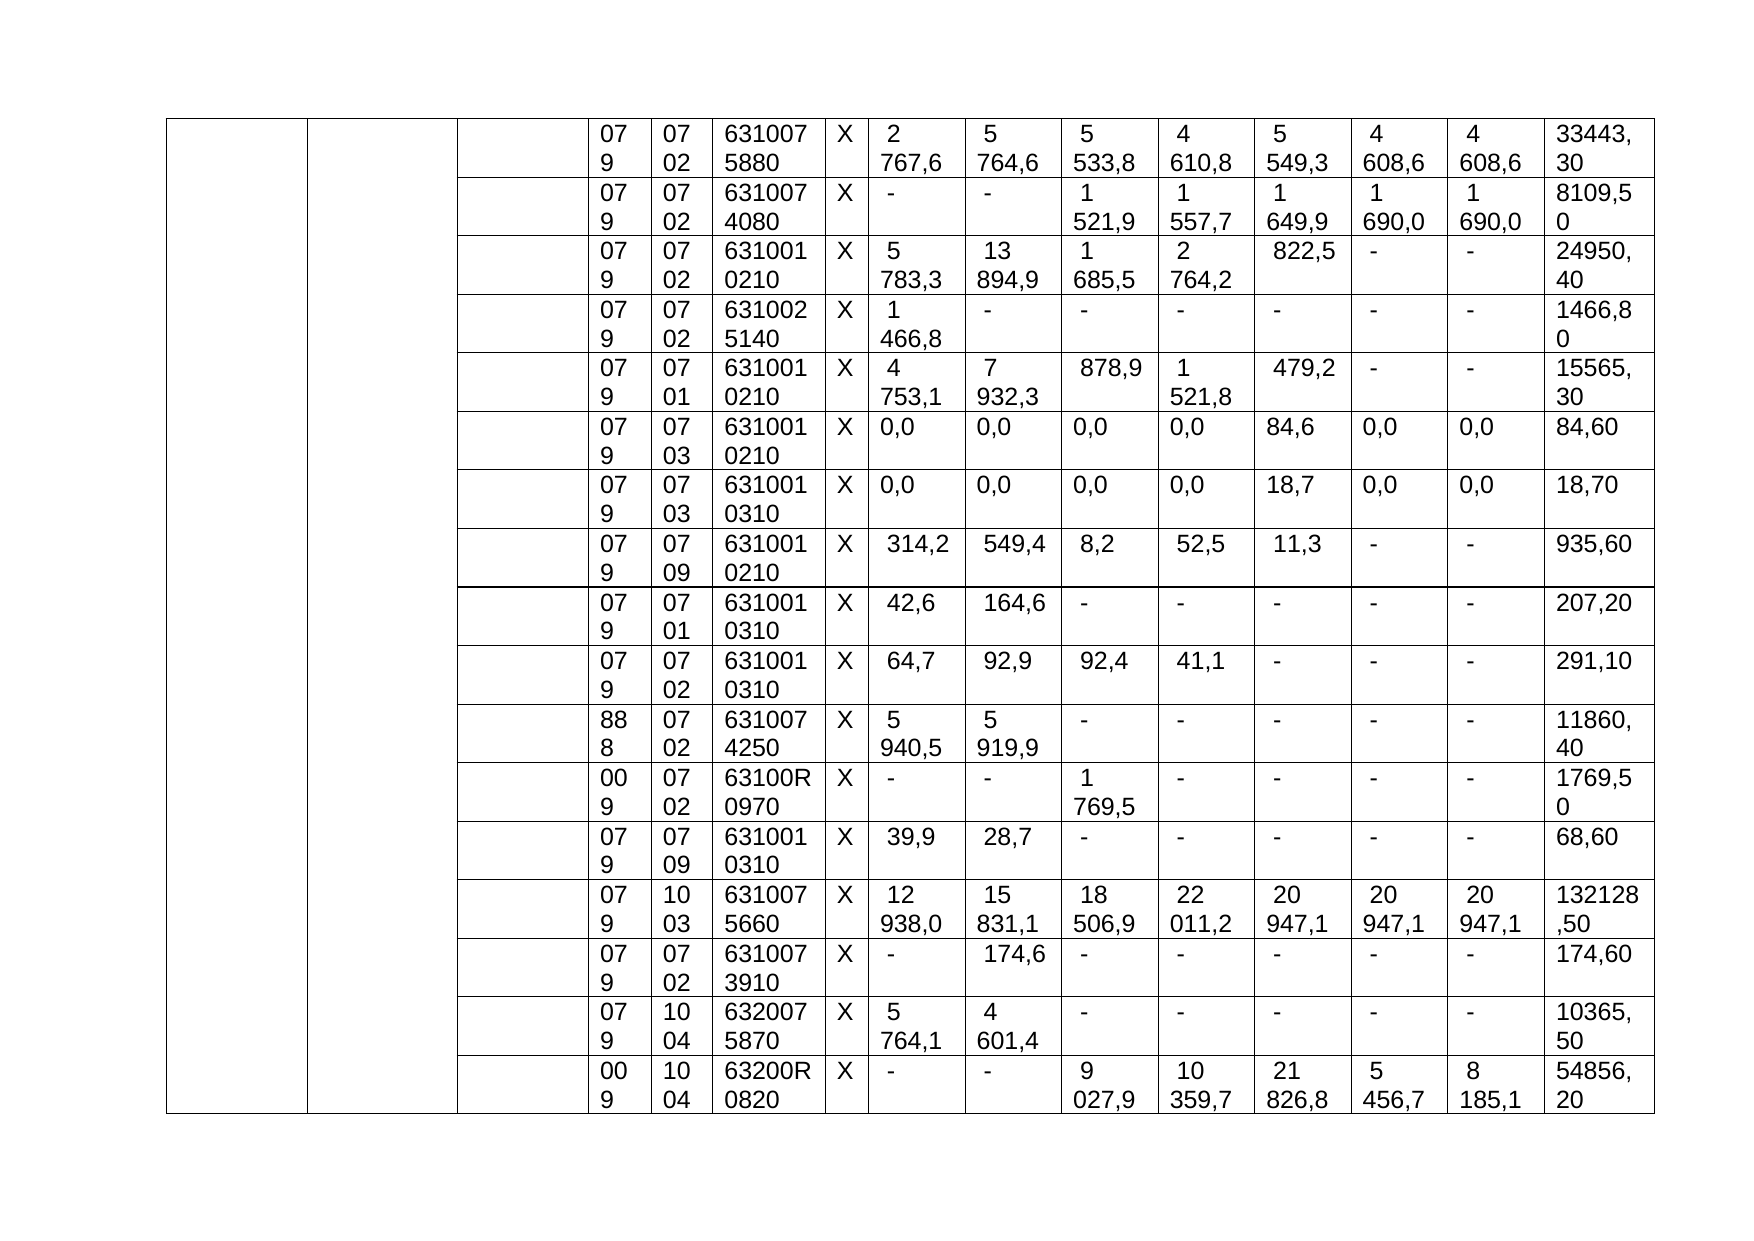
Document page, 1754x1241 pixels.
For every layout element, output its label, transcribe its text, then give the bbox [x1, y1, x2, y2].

table_cell - [1352, 939, 1447, 996]
table_cell 291,10 [1545, 646, 1654, 703]
table_cell - [1255, 588, 1351, 645]
table_cell 6310010210 [713, 236, 825, 294]
table_cell [458, 705, 588, 762]
table_cell 079 [589, 295, 651, 352]
table_cell 6310073910 [713, 939, 825, 996]
table_cell - [1352, 236, 1447, 294]
table_cell [458, 997, 588, 1055]
table_cell 1 521,9 [1062, 178, 1158, 235]
table_cell - [1352, 588, 1447, 645]
table_cell 079 [589, 236, 651, 294]
table_cell 0,0 [1062, 412, 1158, 469]
table_cell [458, 646, 588, 703]
table_cell 0702 [652, 646, 712, 703]
table_cell 0702 [652, 236, 712, 294]
table_cell 5 919,9 [966, 705, 1061, 762]
table_cell 079 [589, 880, 651, 938]
table_cell 0702 [652, 763, 712, 821]
table_cell 22 011,2 [1159, 880, 1254, 938]
table_cell 0,0 [1062, 470, 1158, 528]
table_cell Х [826, 529, 868, 586]
table_cell 4 608,6 [1352, 119, 1447, 177]
table_cell 1 769,5 [1062, 763, 1158, 821]
table_cell 2 764,2 [1159, 236, 1254, 294]
table_cell 42,6 [869, 588, 965, 645]
table_cell - [1448, 529, 1544, 586]
table_cell 079 [589, 353, 651, 411]
table_cell 079 [589, 470, 651, 528]
table_cell - [1255, 997, 1351, 1055]
table_cell 174,6 [966, 939, 1061, 996]
table_cell 5 764,6 [966, 119, 1061, 177]
table_cell 6310074080 [713, 178, 825, 235]
table_cell 84,60 [1545, 412, 1654, 469]
table_cell 6310025140 [713, 295, 825, 352]
table_cell 079 [589, 997, 651, 1055]
table_cell Х [826, 997, 868, 1055]
table_cell 6310010310 [713, 646, 825, 703]
table_cell - [1352, 295, 1447, 352]
table_cell - [1255, 705, 1351, 762]
table_cell 28,7 [966, 822, 1061, 879]
table_cell 6310010310 [713, 822, 825, 879]
table_cell 479,2 [1255, 353, 1351, 411]
table_cell - [1448, 236, 1544, 294]
table_cell 10 359,7 [1159, 1056, 1254, 1113]
table_cell - [1159, 997, 1254, 1055]
table_cell 314,2 [869, 529, 965, 586]
table_cell [458, 822, 588, 879]
table_cell 0702 [652, 705, 712, 762]
table_cell - [966, 178, 1061, 235]
table_cell Х [826, 705, 868, 762]
table_cell 0703 [652, 470, 712, 528]
table_cell 18,70 [1545, 470, 1654, 528]
table_cell - [869, 178, 965, 235]
table_cell 63200R0820 [713, 1056, 825, 1113]
table_cell Х [826, 880, 868, 938]
table_cell 20 947,1 [1448, 880, 1544, 938]
table_cell Х [826, 939, 868, 996]
table_cell 9 027,9 [1062, 1056, 1158, 1113]
table_cell 13 894,9 [966, 236, 1061, 294]
table_cell 33443,30 [1545, 119, 1654, 177]
table_cell [458, 763, 588, 821]
table_cell 0702 [652, 939, 712, 996]
table_cell 5 533,8 [1062, 119, 1158, 177]
table_cell [458, 939, 588, 996]
table_cell 5 783,3 [869, 236, 965, 294]
table_cell 1004 [652, 1056, 712, 1113]
table_cell - [1448, 705, 1544, 762]
table_cell 1003 [652, 880, 712, 938]
table_cell 1 466,8 [869, 295, 965, 352]
table_cell [458, 529, 588, 586]
table_cell 0703 [652, 412, 712, 469]
table_cell 0,0 [966, 412, 1061, 469]
table_cell - [966, 763, 1061, 821]
table_cell 1466,80 [1545, 295, 1654, 352]
table_cell 15 831,1 [966, 880, 1061, 938]
table_cell 10365,50 [1545, 997, 1654, 1055]
table_cell - [1255, 646, 1351, 703]
table_cell 39,9 [869, 822, 965, 879]
table_cell 6310010210 [713, 412, 825, 469]
table_cell 1 690,0 [1448, 178, 1544, 235]
table_cell 41,1 [1159, 646, 1254, 703]
table_cell [458, 119, 588, 177]
table_cell 1 690,0 [1352, 178, 1447, 235]
table_cell [458, 588, 588, 645]
table_cell - [1062, 705, 1158, 762]
table_cell [458, 295, 588, 352]
table_cell - [1159, 295, 1254, 352]
table_cell - [1448, 822, 1544, 879]
table_cell - [1352, 353, 1447, 411]
table_cell 8,2 [1062, 529, 1158, 586]
table_cell 0,0 [1448, 412, 1544, 469]
table_cell 174,60 [1545, 939, 1654, 996]
table_cell 6310075880 [713, 119, 825, 177]
table_cell 0702 [652, 178, 712, 235]
table_cell 0,0 [869, 470, 965, 528]
table_cell 0,0 [1159, 412, 1254, 469]
table_cell 8 185,1 [1448, 1056, 1544, 1113]
table_cell - [1159, 822, 1254, 879]
table_cell - [1448, 997, 1544, 1055]
table_cell - [966, 1056, 1061, 1113]
table_cell - [1159, 705, 1254, 762]
table_cell 0,0 [869, 412, 965, 469]
table_cell 7 932,3 [966, 353, 1061, 411]
table_cell [458, 1056, 588, 1113]
table_cell 1769,50 [1545, 763, 1654, 821]
table_cell 4 608,6 [1448, 119, 1544, 177]
table_cell 0709 [652, 822, 712, 879]
table_cell - [869, 939, 965, 996]
table_cell 0701 [652, 353, 712, 411]
table_cell 20 947,1 [1255, 880, 1351, 938]
table_cell - [869, 1056, 965, 1113]
table_cell Х [826, 412, 868, 469]
table_cell - [1062, 822, 1158, 879]
table_cell [458, 353, 588, 411]
table_cell 164,6 [966, 588, 1061, 645]
table_cell - [1255, 939, 1351, 996]
table_cell 8109,50 [1545, 178, 1654, 235]
table_cell - [1352, 646, 1447, 703]
table_cell [458, 880, 588, 938]
table_cell 0709 [652, 529, 712, 586]
table_cell 0,0 [966, 470, 1061, 528]
table_cell - [1062, 588, 1158, 645]
table_cell [458, 178, 588, 235]
table_cell 92,4 [1062, 646, 1158, 703]
table_cell Х [826, 822, 868, 879]
table_cell - [1448, 763, 1544, 821]
table_cell - [1448, 939, 1544, 996]
table_cell 0,0 [1352, 470, 1447, 528]
table_cell 878,9 [1062, 353, 1158, 411]
table_cell 20 947,1 [1352, 880, 1447, 938]
table_cell 84,6 [1255, 412, 1351, 469]
table_cell Х [826, 763, 868, 821]
table_cell 935,60 [1545, 529, 1654, 586]
table_cell [458, 412, 588, 469]
table_cell - [1448, 353, 1544, 411]
table_cell 132128,50 [1545, 880, 1654, 938]
table_cell 5 940,5 [869, 705, 965, 762]
table_cell 6310010310 [713, 588, 825, 645]
table_cell 4 601,4 [966, 997, 1061, 1055]
table_cell - [1352, 763, 1447, 821]
table_cell - [1255, 295, 1351, 352]
table_cell 64,7 [869, 646, 965, 703]
table_cell 079 [589, 412, 651, 469]
table_cell 6310010210 [713, 529, 825, 586]
table_cell 079 [589, 822, 651, 879]
table_cell 2 767,6 [869, 119, 965, 177]
table_cell [458, 470, 588, 528]
table_cell 0701 [652, 588, 712, 645]
table_cell 079 [589, 178, 651, 235]
table_cell 009 [589, 763, 651, 821]
table_cell 5 456,7 [1352, 1056, 1447, 1113]
table_cell 11,3 [1255, 529, 1351, 586]
table_cell - [869, 763, 965, 821]
table_cell 0702 [652, 295, 712, 352]
table_cell 6310010210 [713, 353, 825, 411]
table_cell 18,7 [1255, 470, 1351, 528]
table_cell 6310075660 [713, 880, 825, 938]
table_cell 1 557,7 [1159, 178, 1254, 235]
table_cell - [1255, 822, 1351, 879]
table_cell 63100R0970 [713, 763, 825, 821]
table_cell - [1448, 588, 1544, 645]
table_cell 207,20 [1545, 588, 1654, 645]
table_cell 6310074250 [713, 705, 825, 762]
table_cell 54856,20 [1545, 1056, 1654, 1113]
table_cell - [1159, 939, 1254, 996]
table_cell 888 [589, 705, 651, 762]
table_cell 079 [589, 119, 651, 177]
table_cell 009 [589, 1056, 651, 1113]
table_cell - [1062, 939, 1158, 996]
table_cell 92,9 [966, 646, 1061, 703]
table_cell 24950,40 [1545, 236, 1654, 294]
table_cell 549,4 [966, 529, 1061, 586]
table_cell 1004 [652, 997, 712, 1055]
table_cell Х [826, 236, 868, 294]
table_cell - [1448, 646, 1544, 703]
table_cell 1 521,8 [1159, 353, 1254, 411]
table_cell 1 685,5 [1062, 236, 1158, 294]
table_cell Х [826, 119, 868, 177]
table_cell Х [826, 1056, 868, 1113]
table_cell 11860,40 [1545, 705, 1654, 762]
table_cell 52,5 [1159, 529, 1254, 586]
table_cell 0,0 [1448, 470, 1544, 528]
table_cell 079 [589, 529, 651, 586]
table_cell - [1352, 529, 1447, 586]
table_cell 0702 [652, 119, 712, 177]
table_cell 6310010310 [713, 470, 825, 528]
table_cell Х [826, 588, 868, 645]
table_cell 15565,30 [1545, 353, 1654, 411]
table_cell - [1159, 588, 1254, 645]
table_cell 5 764,1 [869, 997, 965, 1055]
table_cell - [1448, 295, 1544, 352]
table_cell Х [826, 470, 868, 528]
table_cell - [1352, 822, 1447, 879]
table_cell 68,60 [1545, 822, 1654, 879]
table_cell 079 [589, 588, 651, 645]
table_cell 0,0 [1159, 470, 1254, 528]
table_cell Х [826, 295, 868, 352]
table_cell - [1062, 295, 1158, 352]
table_cell 4 753,1 [869, 353, 965, 411]
table_cell - [1352, 705, 1447, 762]
table_cell 1 649,9 [1255, 178, 1351, 235]
table_cell 5 549,3 [1255, 119, 1351, 177]
table_cell - [1062, 997, 1158, 1055]
table_cell Х [826, 646, 868, 703]
table_cell - [1159, 763, 1254, 821]
table_cell 21 826,8 [1255, 1056, 1351, 1113]
table_cell [458, 236, 588, 294]
table_cell - [1255, 763, 1351, 821]
table_cell 4 610,8 [1159, 119, 1254, 177]
table_cell Х [826, 178, 868, 235]
table_cell 18 506,9 [1062, 880, 1158, 938]
table_cell Х [826, 353, 868, 411]
table_cell 0,0 [1352, 412, 1447, 469]
table_cell 6320075870 [713, 997, 825, 1055]
table_cell 822,5 [1255, 236, 1351, 294]
table_cell 079 [589, 939, 651, 996]
table_cell 12 938,0 [869, 880, 965, 938]
table_cell - [1352, 997, 1447, 1055]
table_cell - [966, 295, 1061, 352]
table_cell 079 [589, 646, 651, 703]
